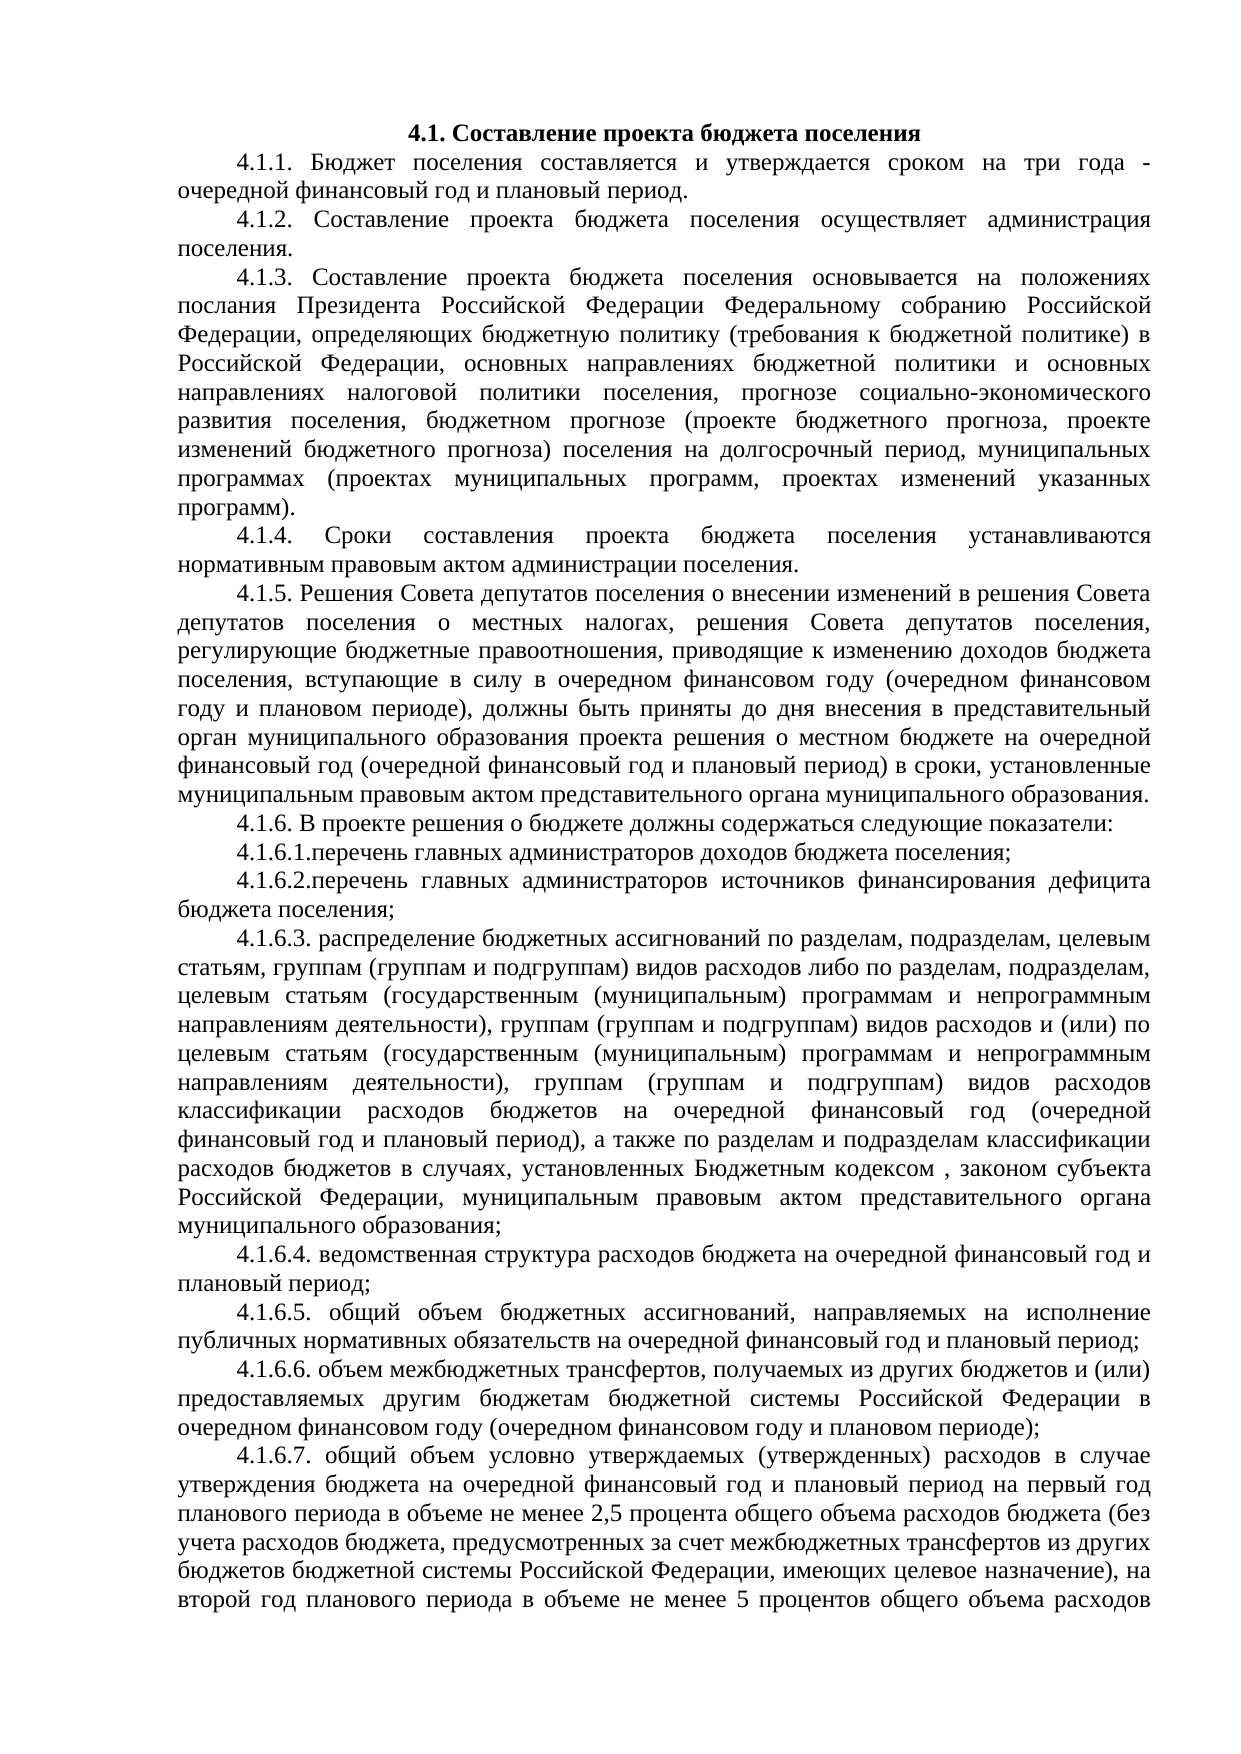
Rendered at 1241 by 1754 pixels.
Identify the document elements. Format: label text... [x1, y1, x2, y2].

text 4.1.6.4. ведомственная структура расходов бюджета на очередной финансовый год и плановый период; [177, 1239, 1152, 1297]
text 4.1.6.5. общий объем бюджетных ассигнований, направляемых на исполнение публичных нормативных обязательств на очередной финансовый год и плановый период; [177, 1297, 1152, 1354]
text 4.1.2. Составление проекта бюджета поселения осуществляет администрация поселения. [177, 204, 1152, 262]
text 4.1.1. Бюджет поселения составляется и утверждается сроком на три года - очередной финансовый год и плановый период. [177, 147, 1152, 204]
text 4.1.6.6. объем межбюджетных трансфертов, получаемых из других бюджетов и (или) предоставляемых другим бюджетам бюджетной системы Российской Федерации в очередном финансовом году (очередном финансовом году и плановом периоде); [177, 1354, 1152, 1441]
text 4.1.3. Составление проекта бюджета поселения основывается на положениях послания Президента Российской Федерации Федеральному собранию Российской Федерации, определяющих бюджетную политику (требования к бюджетной политике) в Российской Федерации, основных направлениях бюджетной политики и основных направлениях налоговой политики поселения, прогнозе социально-экономического развития поселения, бюджетном прогнозе (проекте бюджетного прогноза, проекте изменений бюджетного прогноза) поселения на долгосрочный период, муниципальных программах (проектах муниципальных программ, проектах изменений указанных программ). [177, 262, 1152, 521]
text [177, 1441, 1152, 1613]
text 4.1.6. В проекте решения о бюджете должны содержаться следующие показатели: [177, 808, 1152, 837]
text 4.1.6.1.перечень главных администраторов доходов бюджета поселения; [177, 837, 1152, 866]
text 4.1. Составление проекта бюджета поселения [177, 118, 1152, 147]
text 4.1.6.2.перечень главных администраторов источников финансирования дефицита бюджета поселения; [177, 866, 1152, 923]
text 4.1.6.3. распределение бюджетных ассигнований по разделам, подразделам, целевым статьям, группам (группам и подгруппам) видов расходов либо по разделам, подразделам, целевым статьям (государственным (муниципальным) программам и непрограммным направлениям деятельности), группам (группам и подгруппам) видов расходов и (или) по целевым статьям (государственным (муниципальным) программам и непрограммным направлениям деятельности), группам (группам и подгруппам) видов расходов классификации расходов бюджетов на очередной финансовый год (очередной финансовый год и плановый период), а также по разделам и подразделам классификации расходов бюджетов в случаях, установленных Бюджетным кодексом , законом субъекта Российской Федерации, муниципальным правовым актом представительного органа муниципального образования; [177, 923, 1152, 1239]
text 4.1.5. Решения Совета депутатов поселения о внесении изменений в решения Совета депутатов поселения о местных налогах, решения Совета депутатов поселения, регулирующие бюджетные правоотношения, приводящие к изменению доходов бюджета поселения, вступающие в силу в очередном финансовом году (очередном финансовом году и плановом периоде), должны быть приняты до дня внесения в представительный орган муниципального образования проекта решения о местном бюджете на очередной финансовый год (очередной финансовый год и плановый период) в сроки, установленные муниципальным правовым актом представительного органа муниципального образования. [177, 578, 1152, 808]
text 4.1.4. Сроки составления проекта бюджета поселения устанавливаются нормативным правовым актом администрации поселения. [177, 521, 1152, 578]
